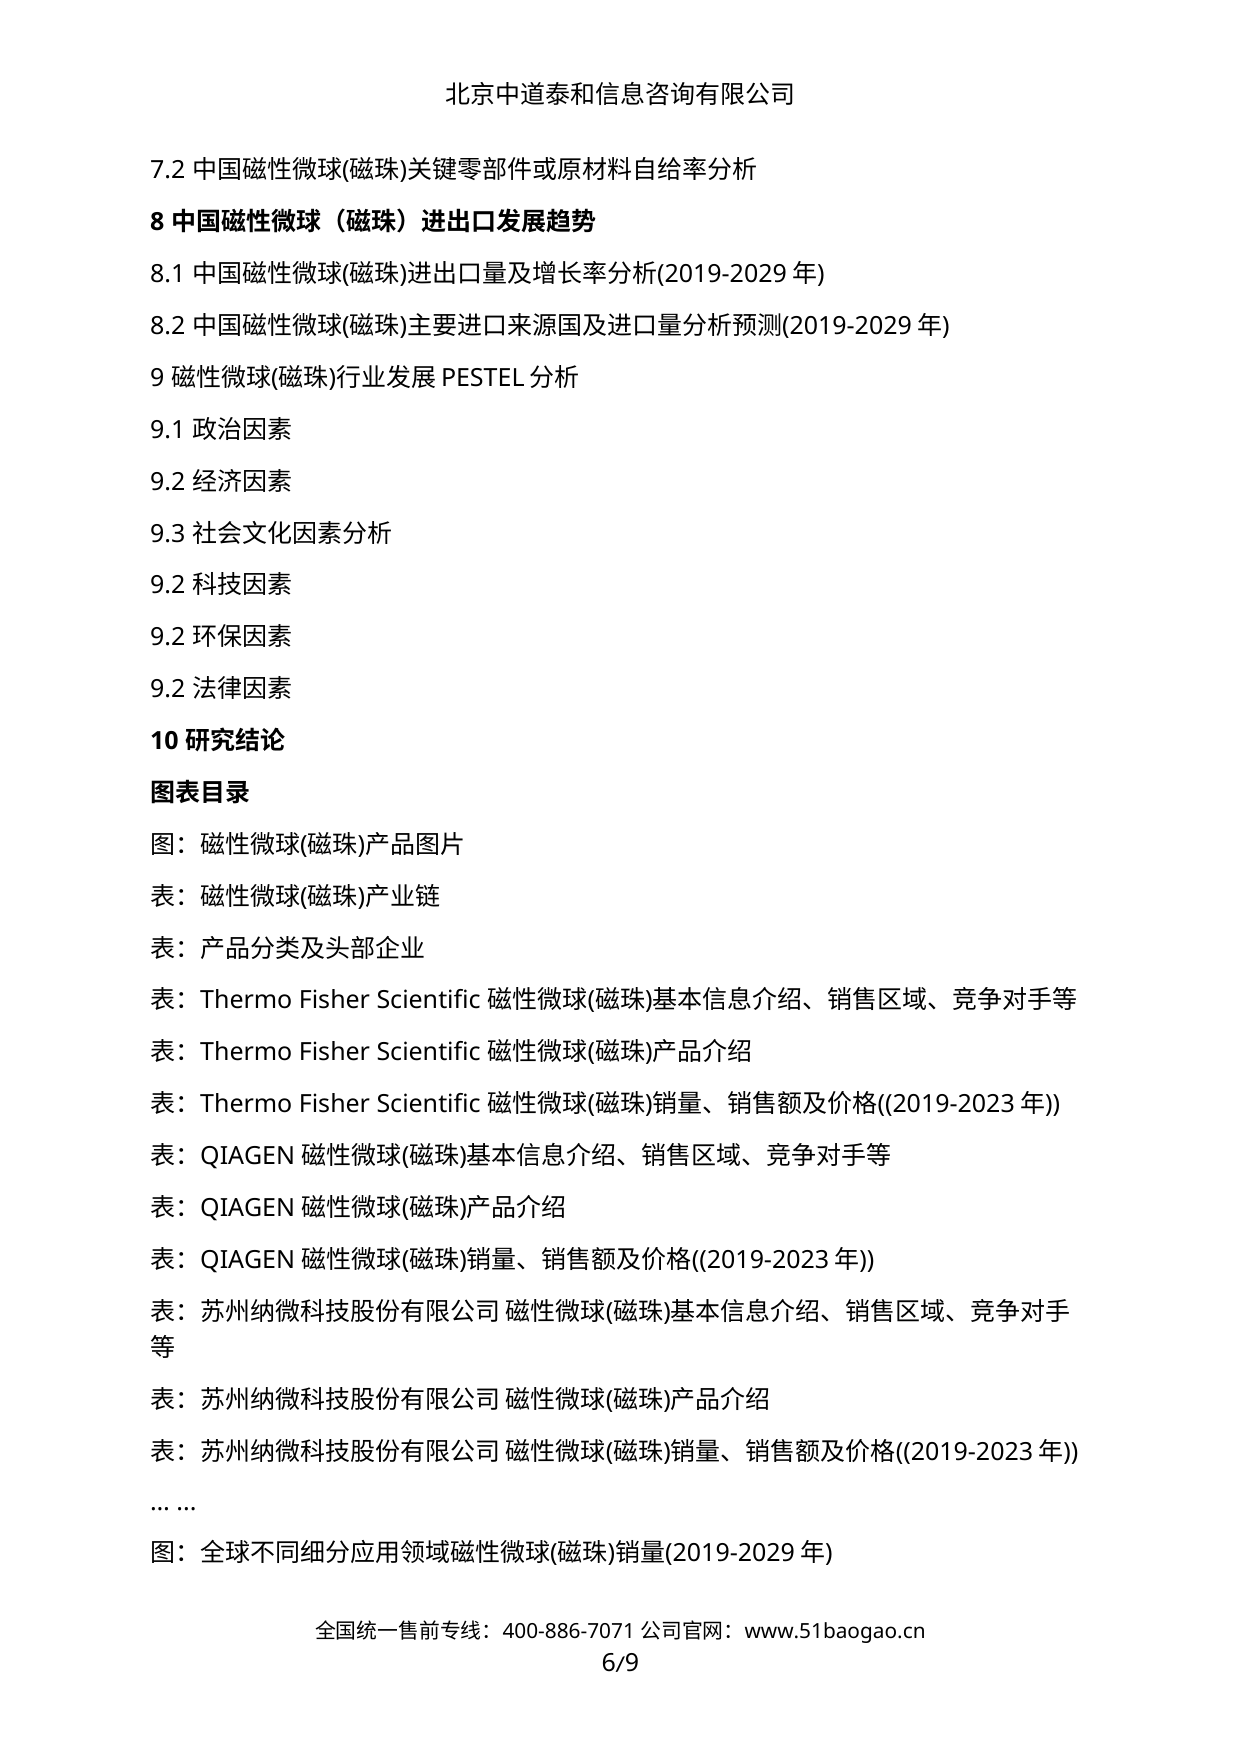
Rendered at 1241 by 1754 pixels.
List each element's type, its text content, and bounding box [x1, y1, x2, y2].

text 9.2 法律因素 [150, 669, 1090, 705]
text 9.1 政治因素 [150, 409, 1090, 446]
text 9.3 社会文化因素分析 [150, 513, 1090, 549]
text 表：Thermo Fisher Scientific 磁性微球(磁珠)基本信息介绍、销售区域、竞争对手等 [150, 980, 1090, 1016]
text 图：全球不同细分应用领域磁性微球(磁珠)销量(2019-2029年) [150, 1533, 1090, 1569]
text 表：磁性微球(磁珠)产业链 [150, 876, 1090, 912]
text 9 磁性微球(磁珠)行业发展PESTEL分析 [150, 357, 1090, 394]
text 表：QIAGEN 磁性微球(磁珠)基本信息介绍、销售区域、竞争对手等 [150, 1136, 1090, 1172]
text 8 中国磁性微球（磁珠）进出口发展趋势 [150, 202, 1090, 238]
text 表：QIAGEN 磁性微球(磁珠)产品介绍 [150, 1187, 1090, 1224]
text 8.2 中国磁性微球(磁珠)主要进口来源国及进口量分析预测(2019-2029年) [150, 306, 1090, 342]
text 表：Thermo Fisher Scientific 磁性微球(磁珠)销量、销售额及价格((2019-2023年)) [150, 1084, 1090, 1120]
text 7.2 中国磁性微球(磁珠)关键零部件或原材料自给率分析 [150, 150, 1090, 186]
text 10 研究结论 [150, 721, 1090, 757]
text 8.1 中国磁性微球(磁珠)进出口量及增长率分析(2019-2029年) [150, 254, 1090, 290]
text 9.2 科技因素 [150, 565, 1090, 601]
text 表：QIAGEN 磁性微球(磁珠)销量、销售额及价格((2019-2023年)) [150, 1239, 1090, 1276]
text 表：产品分类及头部企业 [150, 928, 1090, 964]
text 表：苏州纳微科技股份有限公司 磁性微球(磁珠)产品介绍 [150, 1379, 1090, 1416]
text 表：Thermo Fisher Scientific 磁性微球(磁珠)产品介绍 [150, 1032, 1090, 1068]
text 表：苏州纳微科技股份有限公司 磁性微球(磁珠)销量、销售额及价格((2019-2023年)) [150, 1431, 1090, 1467]
text 图：磁性微球(磁珠)产品图片 [150, 824, 1090, 861]
text 9.2 环保因素 [150, 617, 1090, 653]
text 9.2 经济因素 [150, 461, 1090, 497]
text 图表目录 [150, 772, 1090, 809]
text 表：苏州纳微科技股份有限公司 磁性微球(磁珠)基本信息介绍、销售区域、竞争对手等 [150, 1291, 1090, 1364]
text … ... [150, 1483, 1090, 1517]
